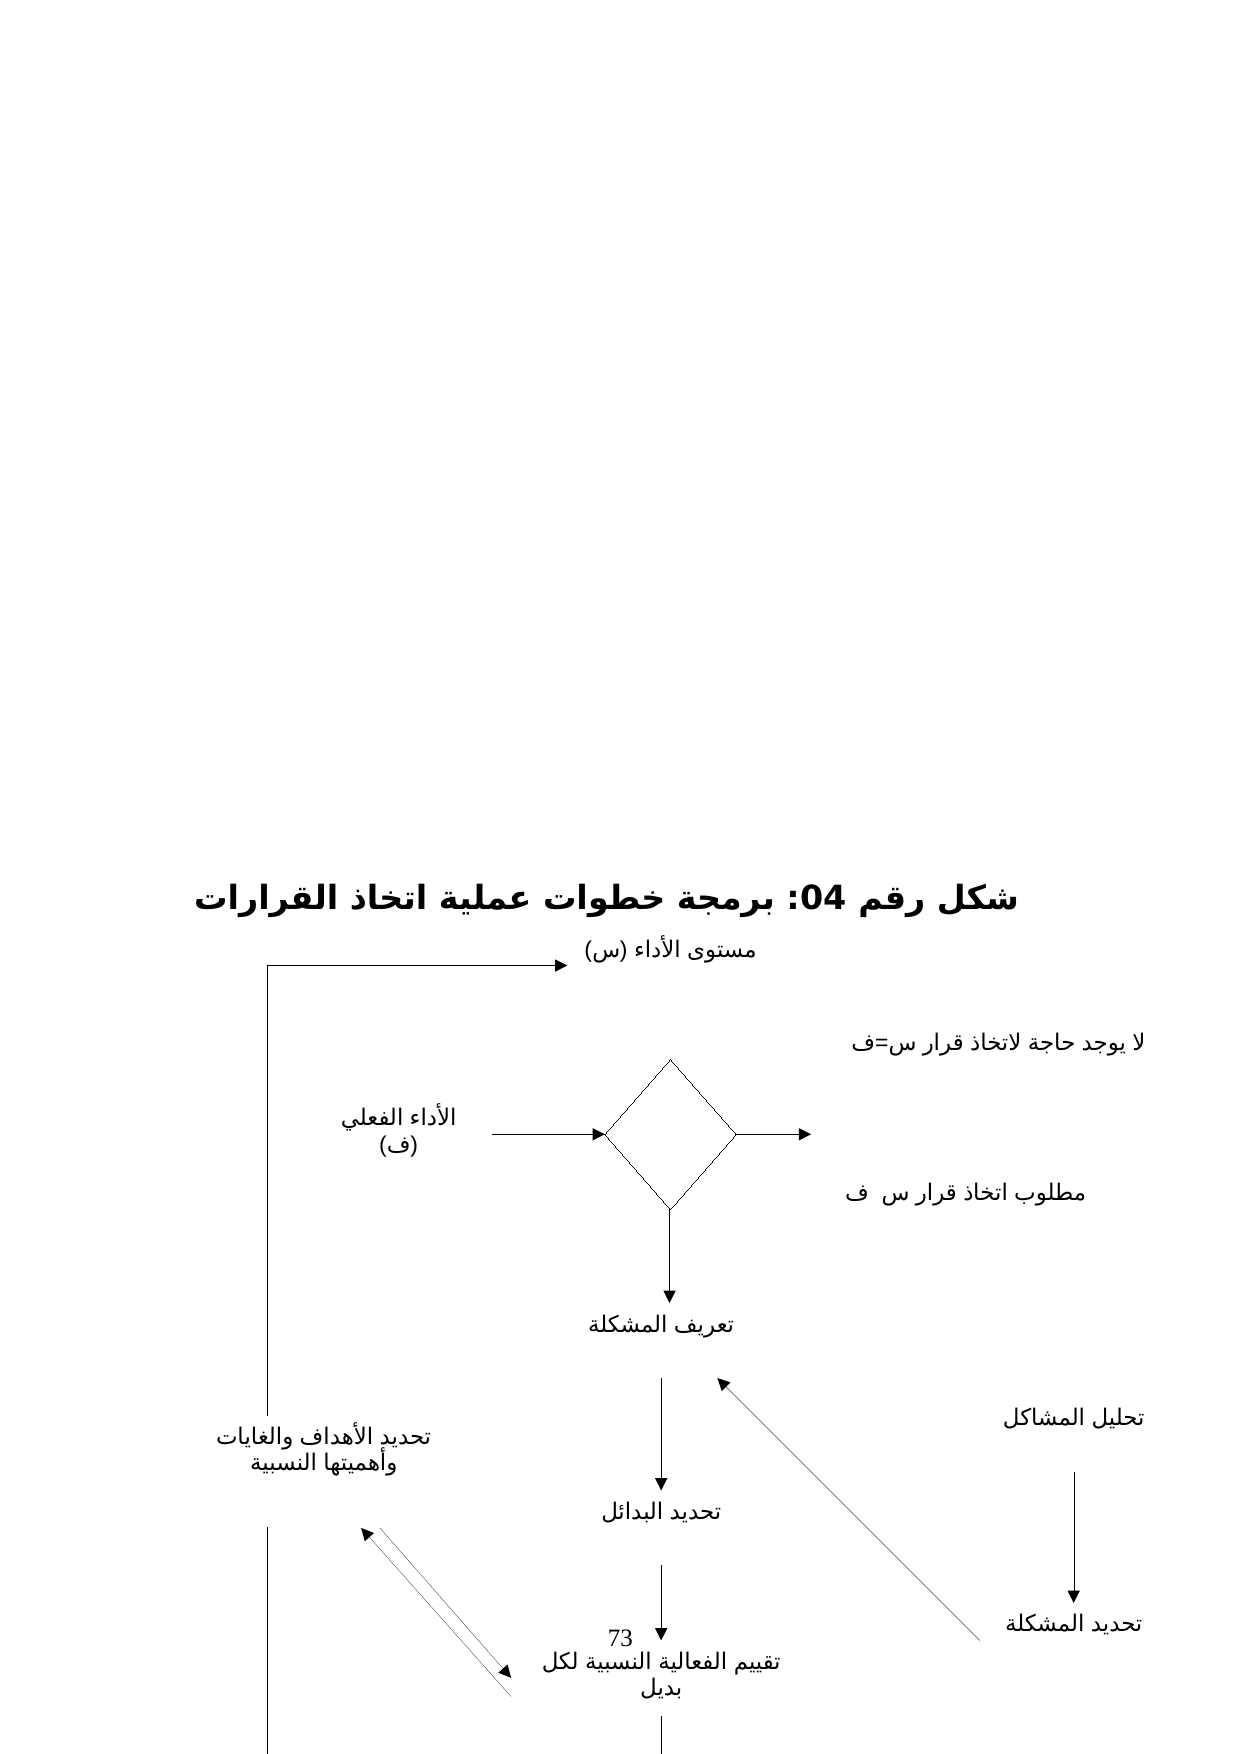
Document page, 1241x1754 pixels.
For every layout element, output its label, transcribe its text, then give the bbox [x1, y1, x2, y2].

text شكل رقم 04: برمجة خطوات عملية اتخاذ القرارات [148, 878, 1093, 917]
